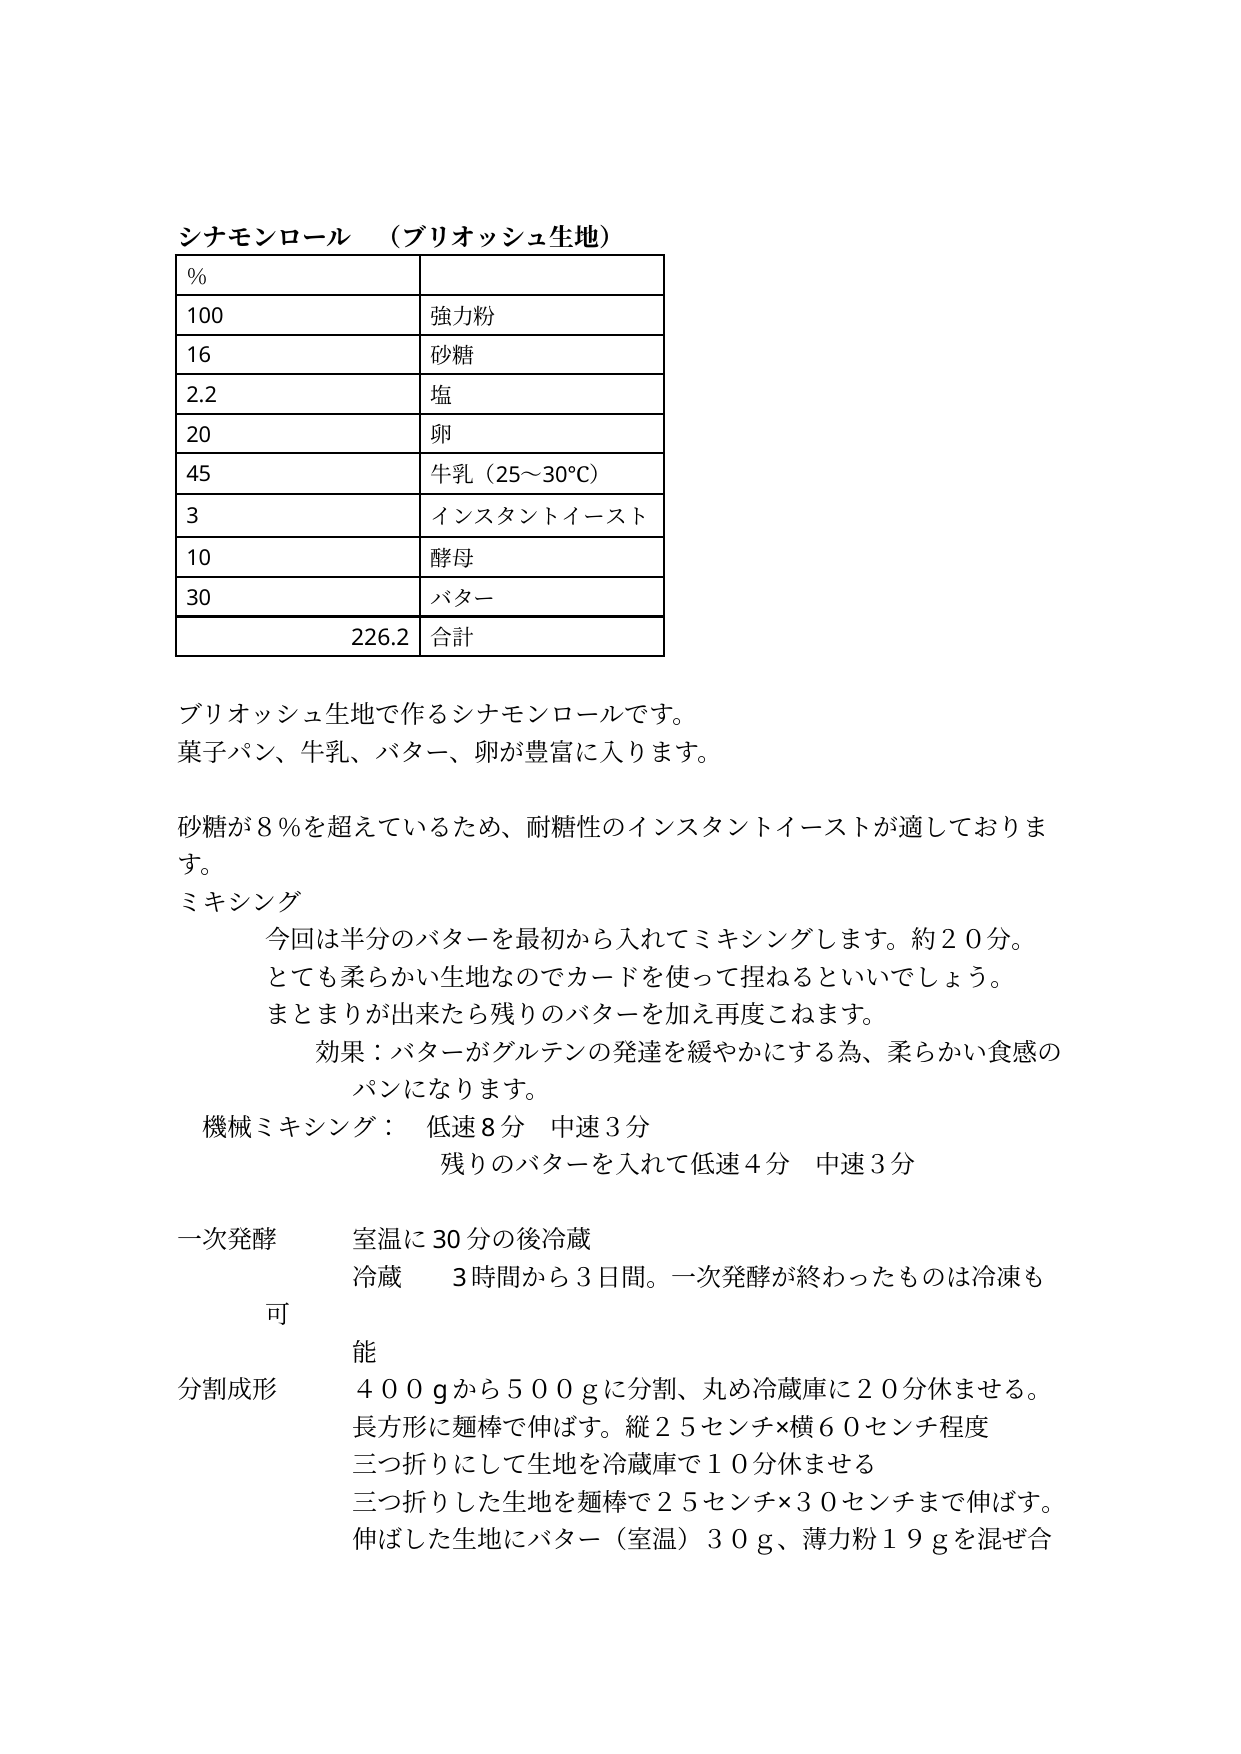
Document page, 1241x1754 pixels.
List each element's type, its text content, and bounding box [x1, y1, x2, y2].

text パンになります。 [265, 1069, 1063, 1107]
text 伸ばした生地にバター（室温）３０ｇ、薄力粉１９ｇを混ぜ合 [265, 1519, 1063, 1557]
text 三つ折りした生地を麺棒で２５センチ×３０センチまで伸ばす。 [265, 1482, 1063, 1519]
table_cell 226.2 [177, 618, 419, 655]
text 冷蔵 3時間から３日間。一次発酵が終わったものは冷凍も可 [265, 1257, 1063, 1332]
text 残りのバターを入れて低速４分 中速３分 [177, 1144, 1063, 1182]
text ブリオッシュ生地で作るシナモンロールです。 [177, 694, 1063, 732]
table_cell インスタントイースト [421, 495, 663, 536]
table_cell 砂糖 [421, 336, 663, 373]
table_cell 20 [177, 415, 419, 452]
table_cell バター [421, 578, 663, 615]
table_cell 強力粉 [421, 296, 663, 333]
text 能 [265, 1332, 1063, 1369]
table_cell 10 [177, 538, 419, 576]
table_cell 3 [177, 495, 419, 536]
text 一次発酵 室温に30分の後冷蔵 [177, 1219, 1063, 1257]
text とても柔らかい生地なのでカードを使って捏ねるといいでしょう。 [177, 957, 1063, 994]
text ミキシング [177, 882, 1063, 919]
table_header ％ [177, 256, 419, 294]
table_cell 牛乳（25～30℃） [421, 454, 663, 492]
table_header [421, 256, 663, 294]
text 今回は半分のバターを最初から入れてミキシングします。約２０分。 [177, 919, 1063, 957]
text 分割成形 ４００gから５００ｇに分割、丸め冷蔵庫に２０分休ませる。 [177, 1369, 1063, 1407]
text 三つ折りにして生地を冷蔵庫で１０分休ませる [265, 1444, 1063, 1482]
table_cell 卵 [421, 415, 663, 452]
text 菓子パン、牛乳、バター、卵が豊富に入ります。 [177, 732, 1063, 769]
text 機械ミキシング： 低速8分 中速３分 [177, 1107, 1063, 1144]
table_cell 100 [177, 296, 419, 333]
table_cell 2.2 [177, 375, 419, 413]
text 砂糖が８％を超えているため、耐糖性のインスタントイーストが適しております。 [177, 807, 1063, 882]
table_cell 合計 [421, 618, 663, 655]
table_cell 16 [177, 336, 419, 373]
text 長方形に麺棒で伸ばす。縦２５センチ×横６０センチ程度 [265, 1407, 1063, 1444]
table_cell 塩 [421, 375, 663, 413]
text まとまりが出来たら残りのバターを加え再度こねます。 [177, 994, 1063, 1032]
text 効果：バターがグルテンの発達を緩やかにする為、柔らかい食感の [177, 1032, 1063, 1069]
table_cell 酵母 [421, 538, 663, 576]
table_cell 45 [177, 454, 419, 492]
table_cell 30 [177, 578, 419, 615]
text シナモンロール （ブリオッシュ生地） [177, 217, 1063, 254]
